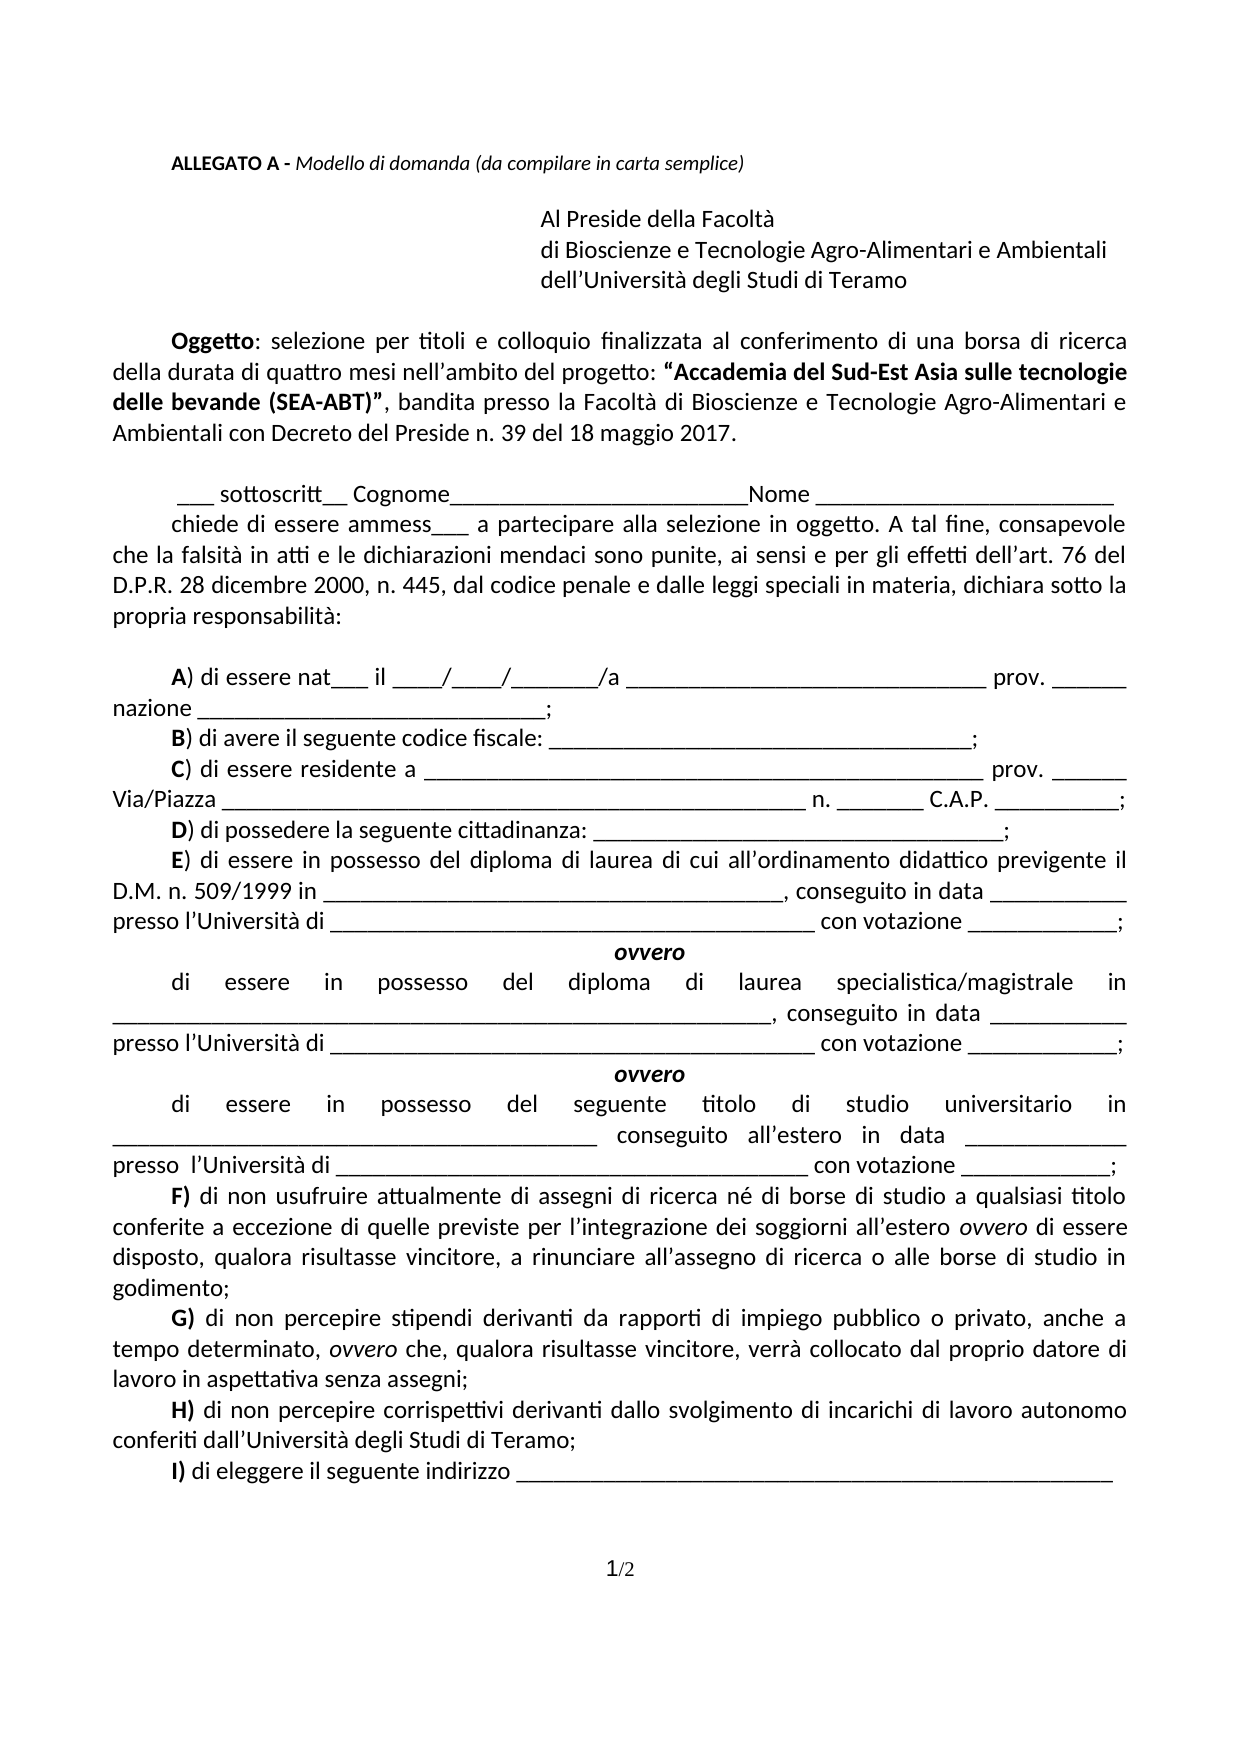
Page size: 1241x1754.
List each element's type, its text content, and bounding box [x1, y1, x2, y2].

text di essere in possesso del diploma di laurea specialistica/magistrale in _____________________________________________________, conseguito in data ___________ presso l’Università di _______________________________________ con votazione ____________; [112, 966, 1128, 1058]
text Al Preside della Facoltà [481, 203, 1128, 234]
text C) di essere residente a _____________________________________________ prov. ______ Via/Piazza _______________________________________________ n. _______ C.A.P. __________; [112, 753, 1128, 814]
text H) di non percepire corrispettivi derivanti dallo svolgimento di incarichi di lavoro autonomo conferiti dall’Università degli Studi di Teramo; [112, 1394, 1128, 1455]
text ALLEGATO A - Modello di domanda (da compilare in carta semplice) [112, 150, 1128, 175]
text A) di essere nat___ il ____/____/_______/a _____________________________ prov. ______ nazione ____________________________; [112, 661, 1128, 722]
text di essere in possesso del seguente titolo di studio universitario in _______________________________________ conseguito all’estero in data _____________ presso l’Università di ______________________________________ con votazione ____________; [112, 1088, 1128, 1180]
text B) di avere il seguente codice fiscale: __________________________________; [112, 722, 1128, 753]
text F) di non usufruire attualmente di assegni di ricerca né di borse di studio a qualsiasi titolo conferite a eccezione di quelle previste per l’integrazione dei soggiorni all’estero ovvero di essere disposto, qualora risultasse vincitore, a rinunciare all’assegno di ricerca o alle borse di studio in godimento; [112, 1180, 1128, 1302]
text di Bioscienze e Tecnologie Agro-Alimentari e Ambientali [481, 234, 1128, 264]
text I) di eleggere il seguente indirizzo ________________________________________________ [112, 1455, 1128, 1485]
text Oggetto: selezione per titoli e colloquio finalizzata al conferimento di una borsa di ricerca della durata di quattro mesi nell’ambito del progetto: “Accademia del Sud-Est Asia sulle tecnologie delle bevande (SEA-ABT)”, bandita presso la Facoltà di Bioscienze e Tecnologie Agro-Alimentari e Ambientali con Decreto del Preside n. 39 del 18 maggio 2017. [112, 326, 1128, 448]
text G) di non percepire stipendi derivanti da rapporti di impiego pubblico o privato, anche a tempo determinato, ovvero che, qualora risultasse vincitore, verrà collocato dal proprio datore di lavoro in aspettativa senza assegni; [112, 1302, 1128, 1394]
text chiede di essere ammess___ a partecipare alla selezione in oggetto. A tal fine, consapevole che la falsità in atti e le dichiarazioni mendaci sono punite, ai sensi e per gli effetti dell’art. 76 del D.P.R. 28 dicembre 2000, n. 445, dal codice penale e dalle leggi speciali in materia, dichiara sotto la propria responsabilità: [112, 509, 1128, 631]
text ovvero [112, 936, 1128, 966]
text E) di essere in possesso del diploma di laurea di cui all’ordinamento didattico previgente il D.M. n. 509/1999 in _____________________________________, conseguito in data ___________ presso l’Università di _______________________________________ con votazione ____________; [112, 844, 1128, 936]
text dell’Università degli Studi di Teramo [481, 264, 1128, 295]
text D) di possedere la seguente cittadinanza: _________________________________; [112, 814, 1128, 844]
text ovvero [112, 1058, 1128, 1088]
text ___ sottoscritt__ Cognome________________________Nome ________________________ [112, 478, 1128, 509]
